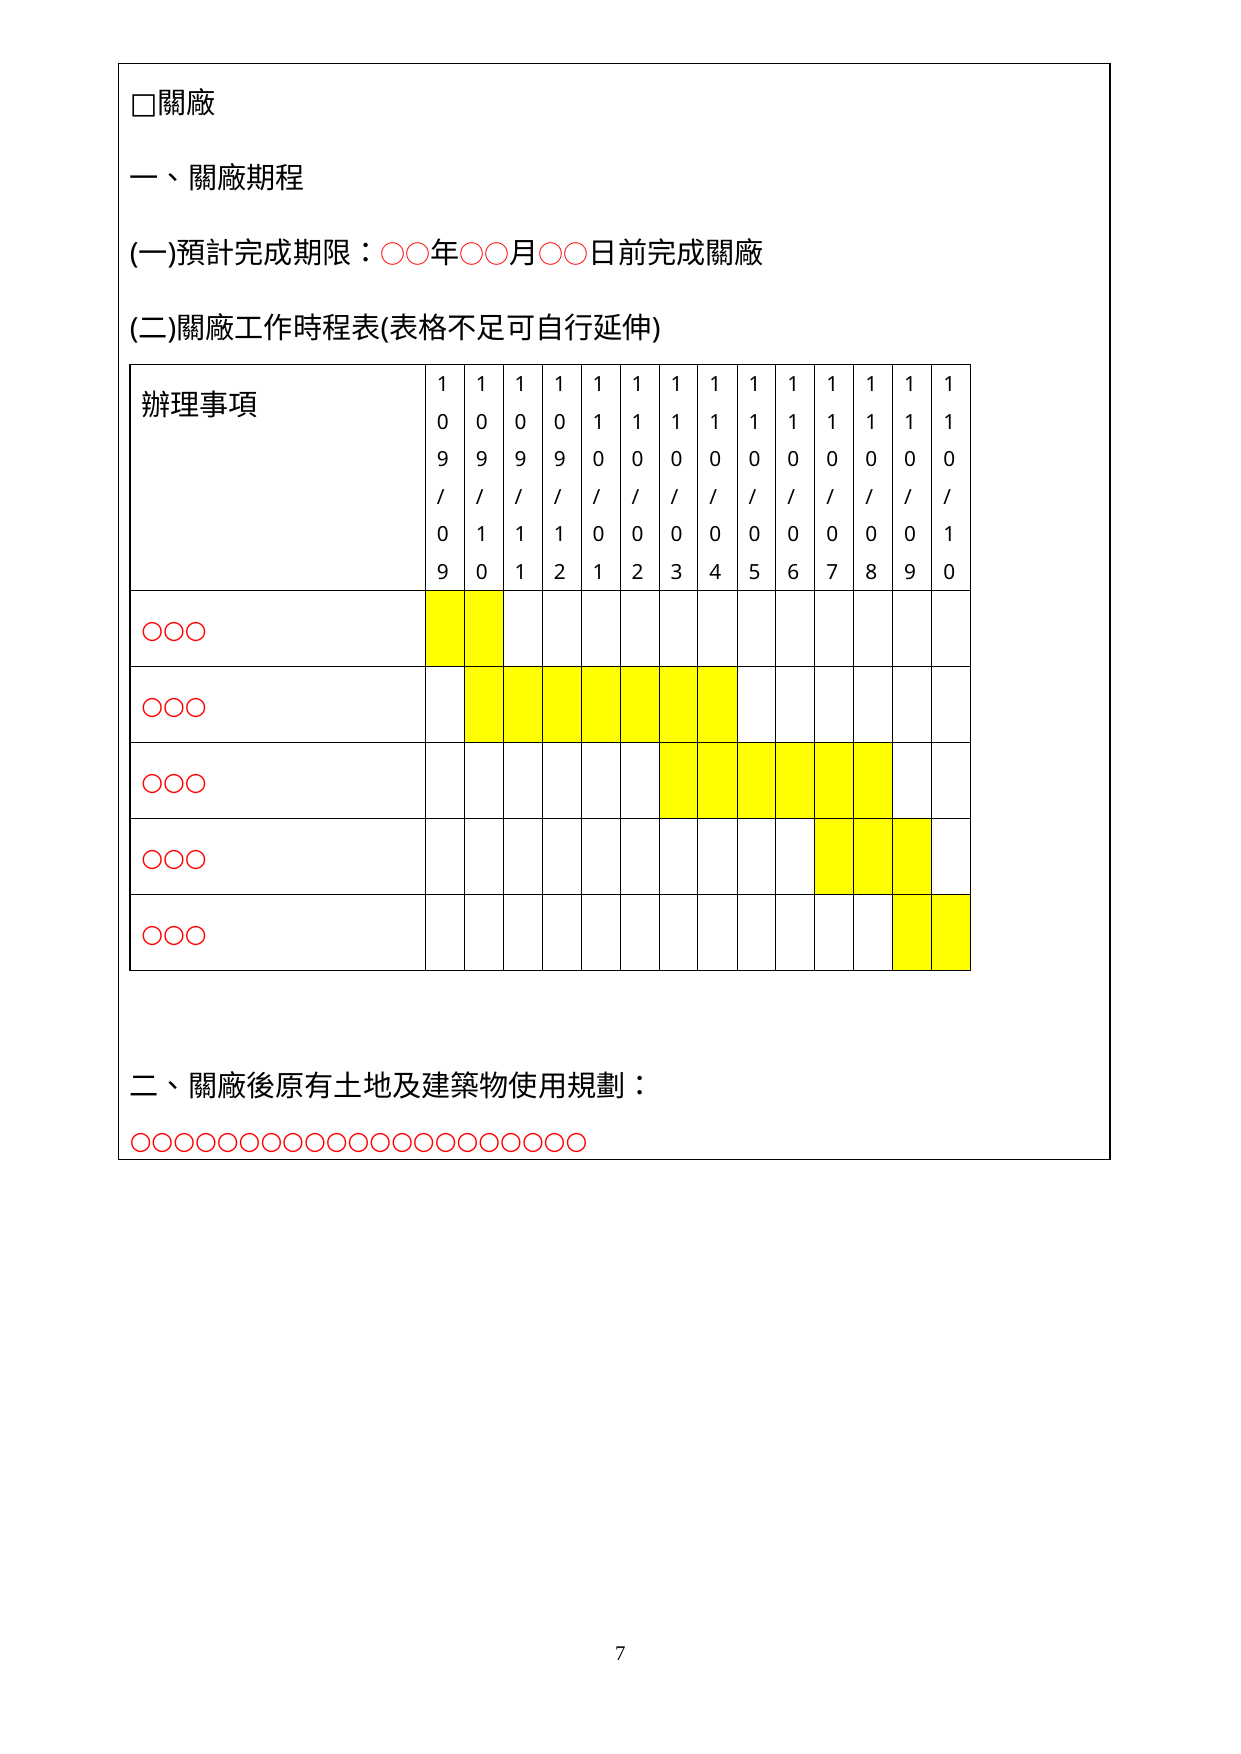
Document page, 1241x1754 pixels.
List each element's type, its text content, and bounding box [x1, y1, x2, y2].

table_header □關廠 一、關廠期程 (一)預計完成期限：○○年○○月○○日前完成關廠 (二)關廠工作時程表(表格不足可自行延伸) 二、關廠後原有土地及建築物使用規劃： ○○○○○○○○○○○○○○○○○○○○○ [119, 64, 1109, 1158]
